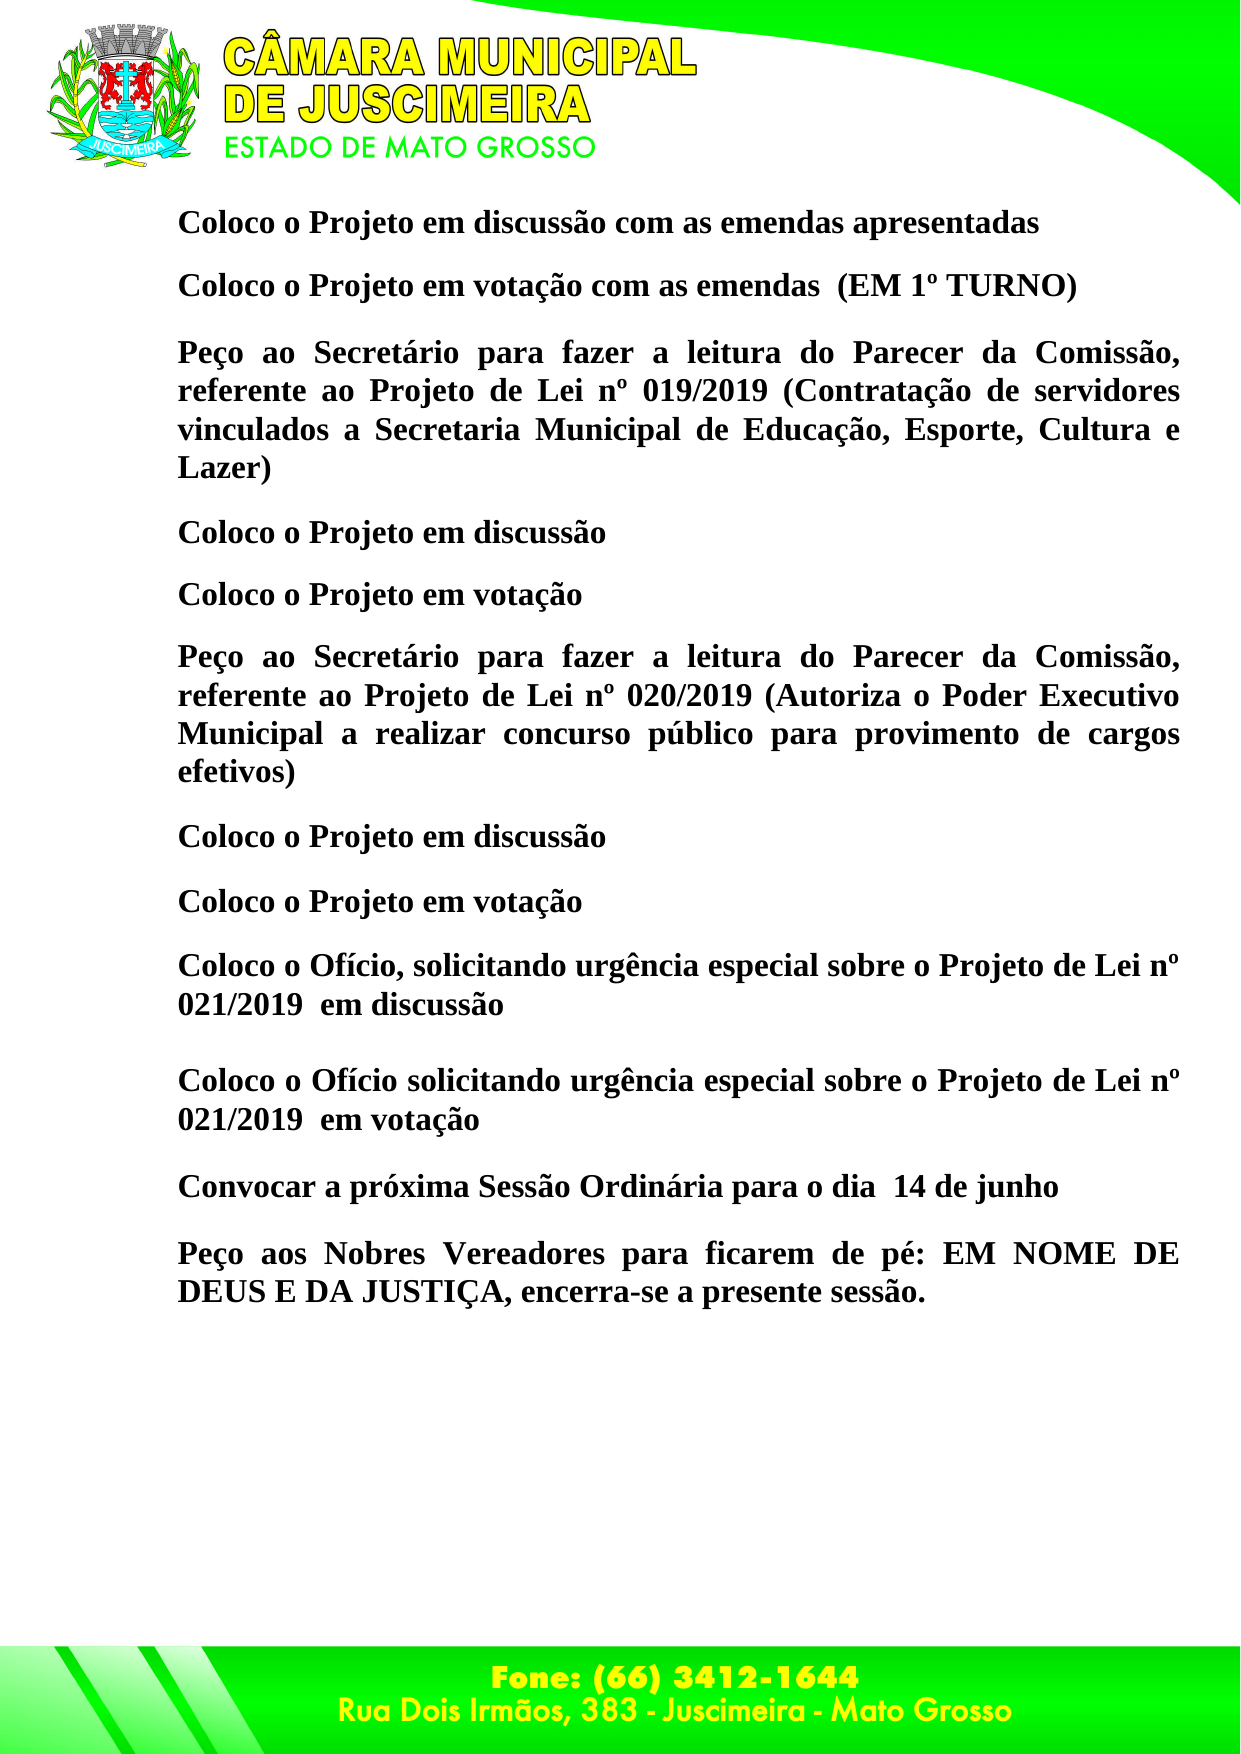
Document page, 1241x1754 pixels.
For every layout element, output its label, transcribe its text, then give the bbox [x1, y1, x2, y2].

text Coloco o Projeto em discussão com as emendas apresentadas [177, 203, 1181, 241]
text Coloco o Projeto em votação [177, 881, 1181, 919]
text Coloco o Ofício solicitando urgência especial sobre o Projeto de Lei nº 021/2019 em votação [177, 1061, 1181, 1137]
picture [0, 1599, 1241, 1754]
text Convocar a próxima Sessão Ordinária para o dia 14 de junho [177, 1166, 1181, 1204]
text Coloco o Projeto em votação [177, 574, 1181, 613]
text Peço aos Nobres Vereadores para ficarem de pé: EM NOME DE DEUS E DA JUSTIÇA, encerra-se a presente sessão. [177, 1233, 1181, 1310]
text Peço ao Secretário para fazer a leitura do Parecer da Comissão, referente ao Projeto de Lei nº 020/2019 (Autoriza o Poder Executivo Municipal a realizar concurso público para provimento de cargos efetivos) [177, 637, 1181, 790]
text Peço ao Secretário para fazer a leitura do Parecer da Comissão, referente ao Projeto de Lei nº 019/2019 (Contratação de servidores vinculados a Secretaria Municipal de Educação, Esporte, Cultura e Lazer) [177, 332, 1181, 486]
text Coloco o Projeto em discussão [177, 512, 1181, 550]
text Coloco o Projeto em discussão [177, 816, 1181, 855]
text Coloco o Projeto em votação com as emendas (EM 1º TURNO) [177, 265, 1181, 303]
text Coloco o Ofício, solicitando urgência especial sobre o Projeto de Lei nº 021/2019 em discussão [177, 946, 1181, 1022]
picture [0, 0, 1241, 245]
